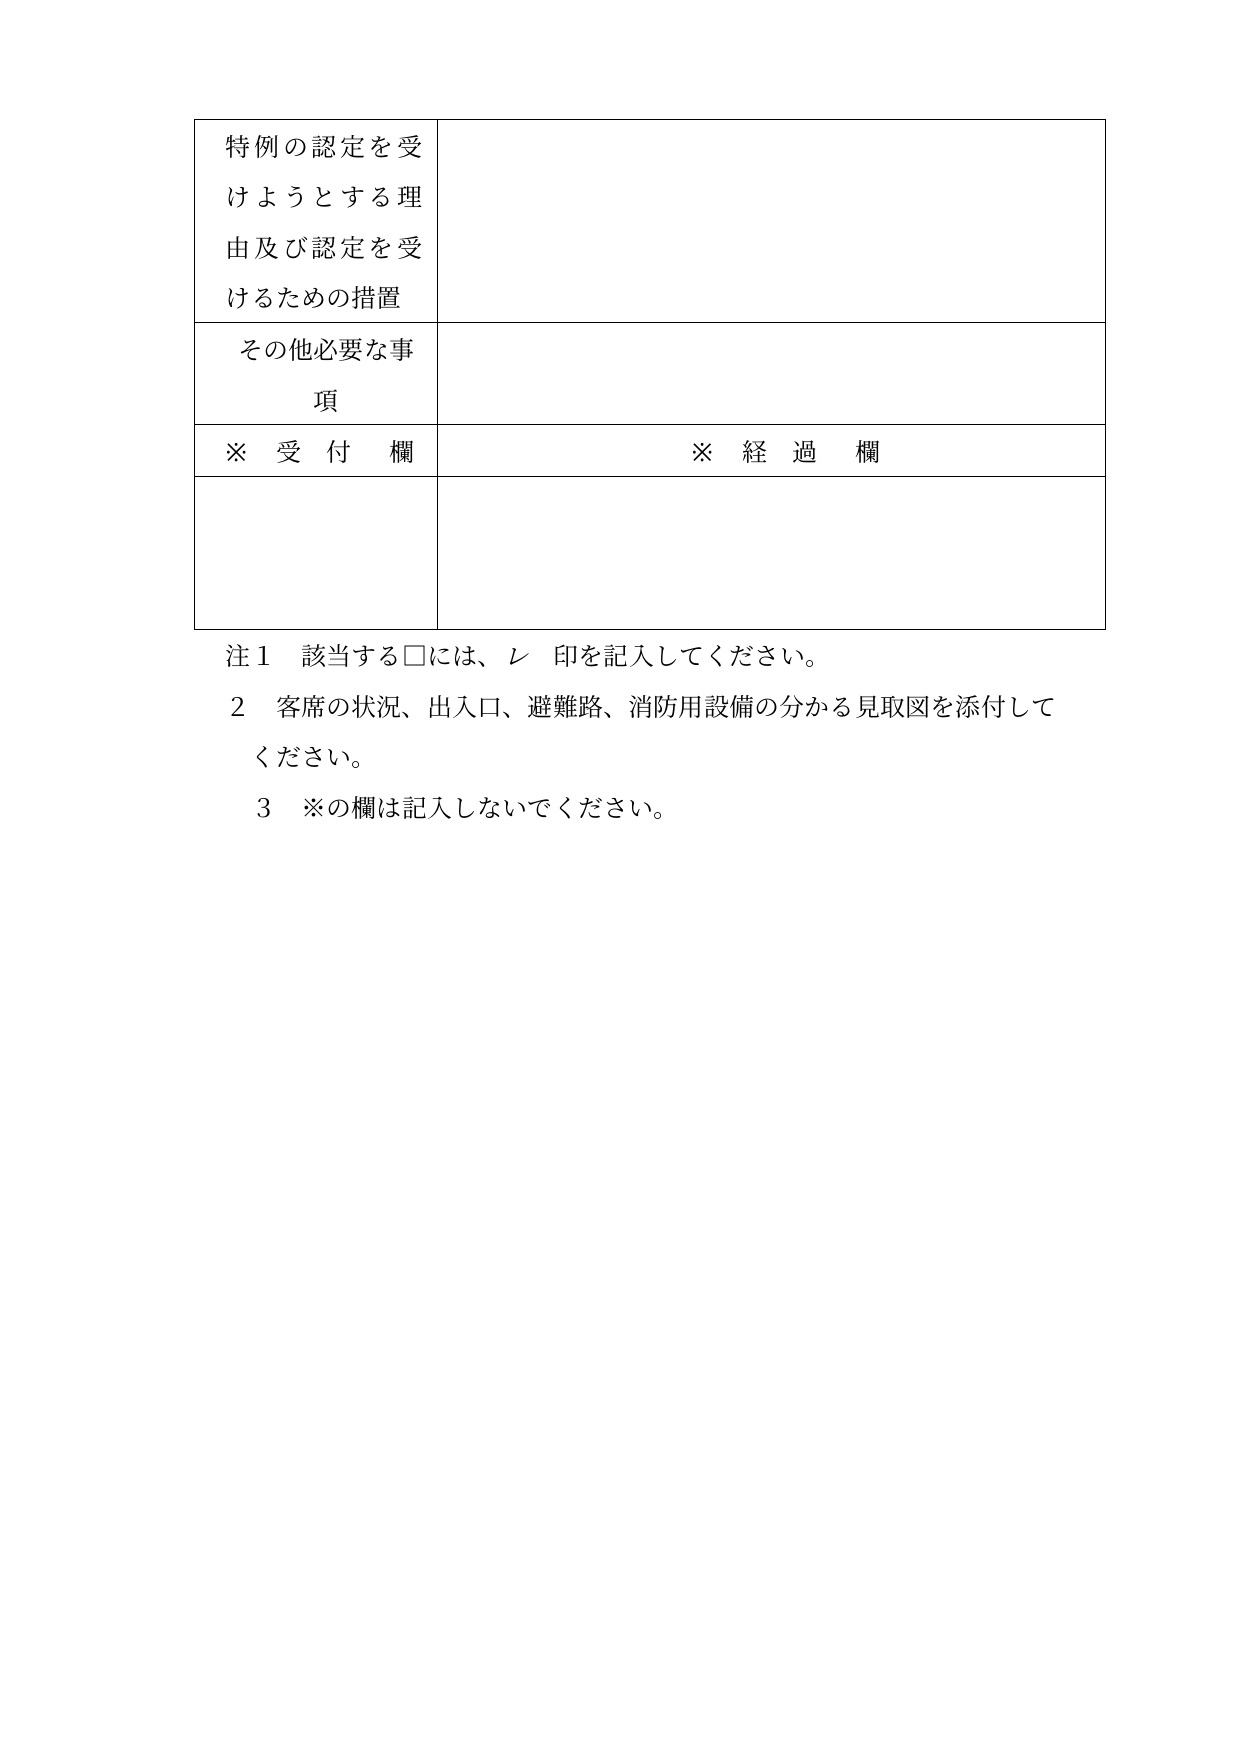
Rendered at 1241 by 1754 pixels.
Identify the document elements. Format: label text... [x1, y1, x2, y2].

text ２ 客席の状況、出入口、避難路、消防用設備の分かる見取図を添付して [175, 680, 1083, 731]
table_cell ※ 経過欄 [438, 425, 1105, 476]
table_cell その他必要な事項 [195, 323, 437, 424]
text ください。 [175, 731, 1083, 781]
table_cell [195, 477, 437, 628]
table_cell [438, 120, 1105, 322]
table_cell 特例の認定を受けようとする理由及び認定を受けるための措置 [195, 120, 437, 322]
text 注１ 該当する□には、レ 印を記入してください。 [175, 629, 1083, 680]
text ３ ※の欄は記入しないでください。 [175, 781, 1083, 832]
table_cell ※ 受付欄 [195, 425, 437, 476]
table_cell [438, 477, 1105, 628]
table_cell [438, 323, 1105, 424]
